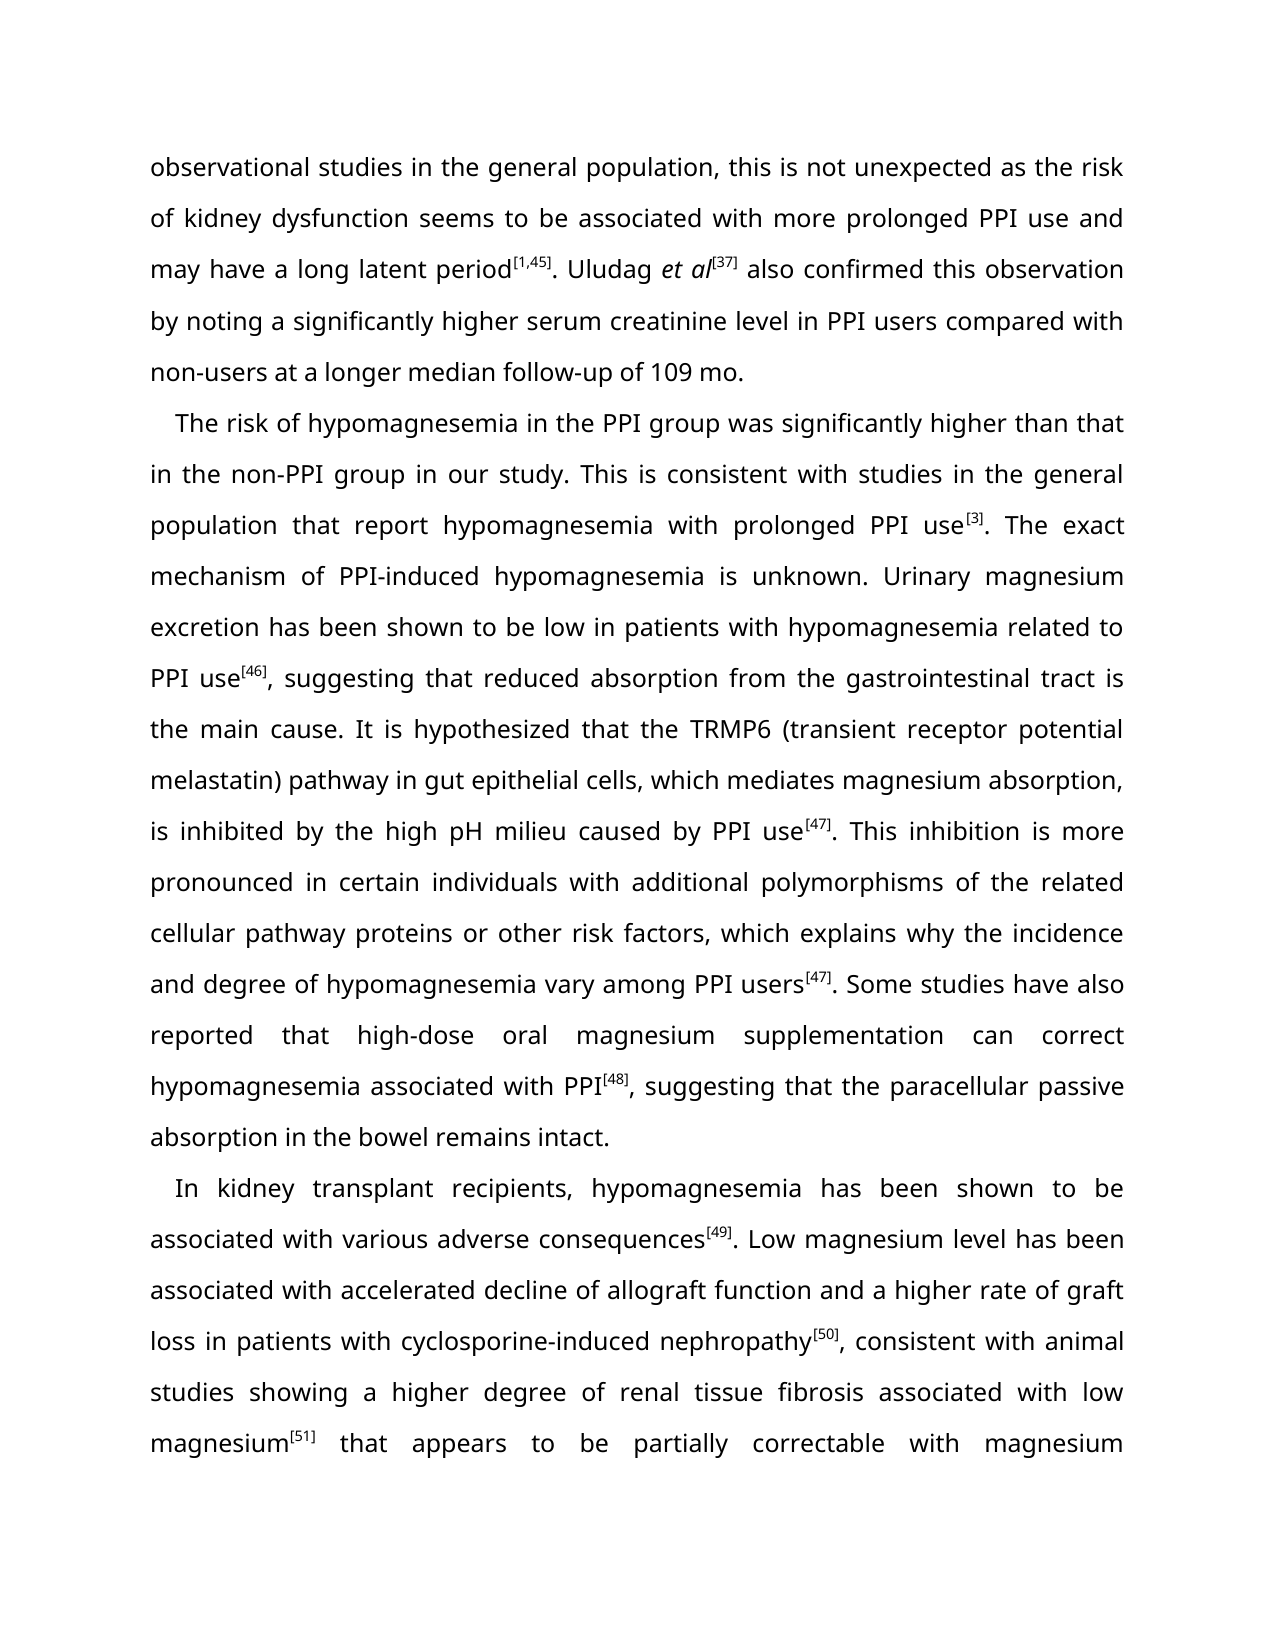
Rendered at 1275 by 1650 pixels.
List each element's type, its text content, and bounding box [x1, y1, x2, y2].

text The risk of hypomagnesemia in the PPI group was significantly higher than that in the non-PPI group in our study. This is consistent with studies in the general population that report hypomagnesemia with prolonged PPI use[3]. The exact mechanism of PPI-induced hypomagnesemia is unknown. Urinary magnesium excretion has been shown to be low in patients with hypomagnesemia related to PPI use[46], suggesting that reduced absorption from the gastrointestinal tract is the main cause. It is hypothesized that the TRMP6 (transient receptor potential melastatin) pathway in gut epithelial cells, which mediates magnesium absorption, is inhibited by the high pH milieu caused by PPI use[47]. This inhibition is more pronounced in certain individuals with additional polymorphisms of the related cellular pathway proteins or other risk factors, which explains why the incidence and degree of hypomagnesemia vary among PPI users[47]. Some studies have also reported that high-dose oral magnesium supplementation can correct hypomagnesemia associated with PPI[48], suggesting that the paracellular passive absorption in the bowel remains intact. [150, 405, 1125, 1154]
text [150, 150, 1125, 388]
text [150, 1171, 1125, 1460]
